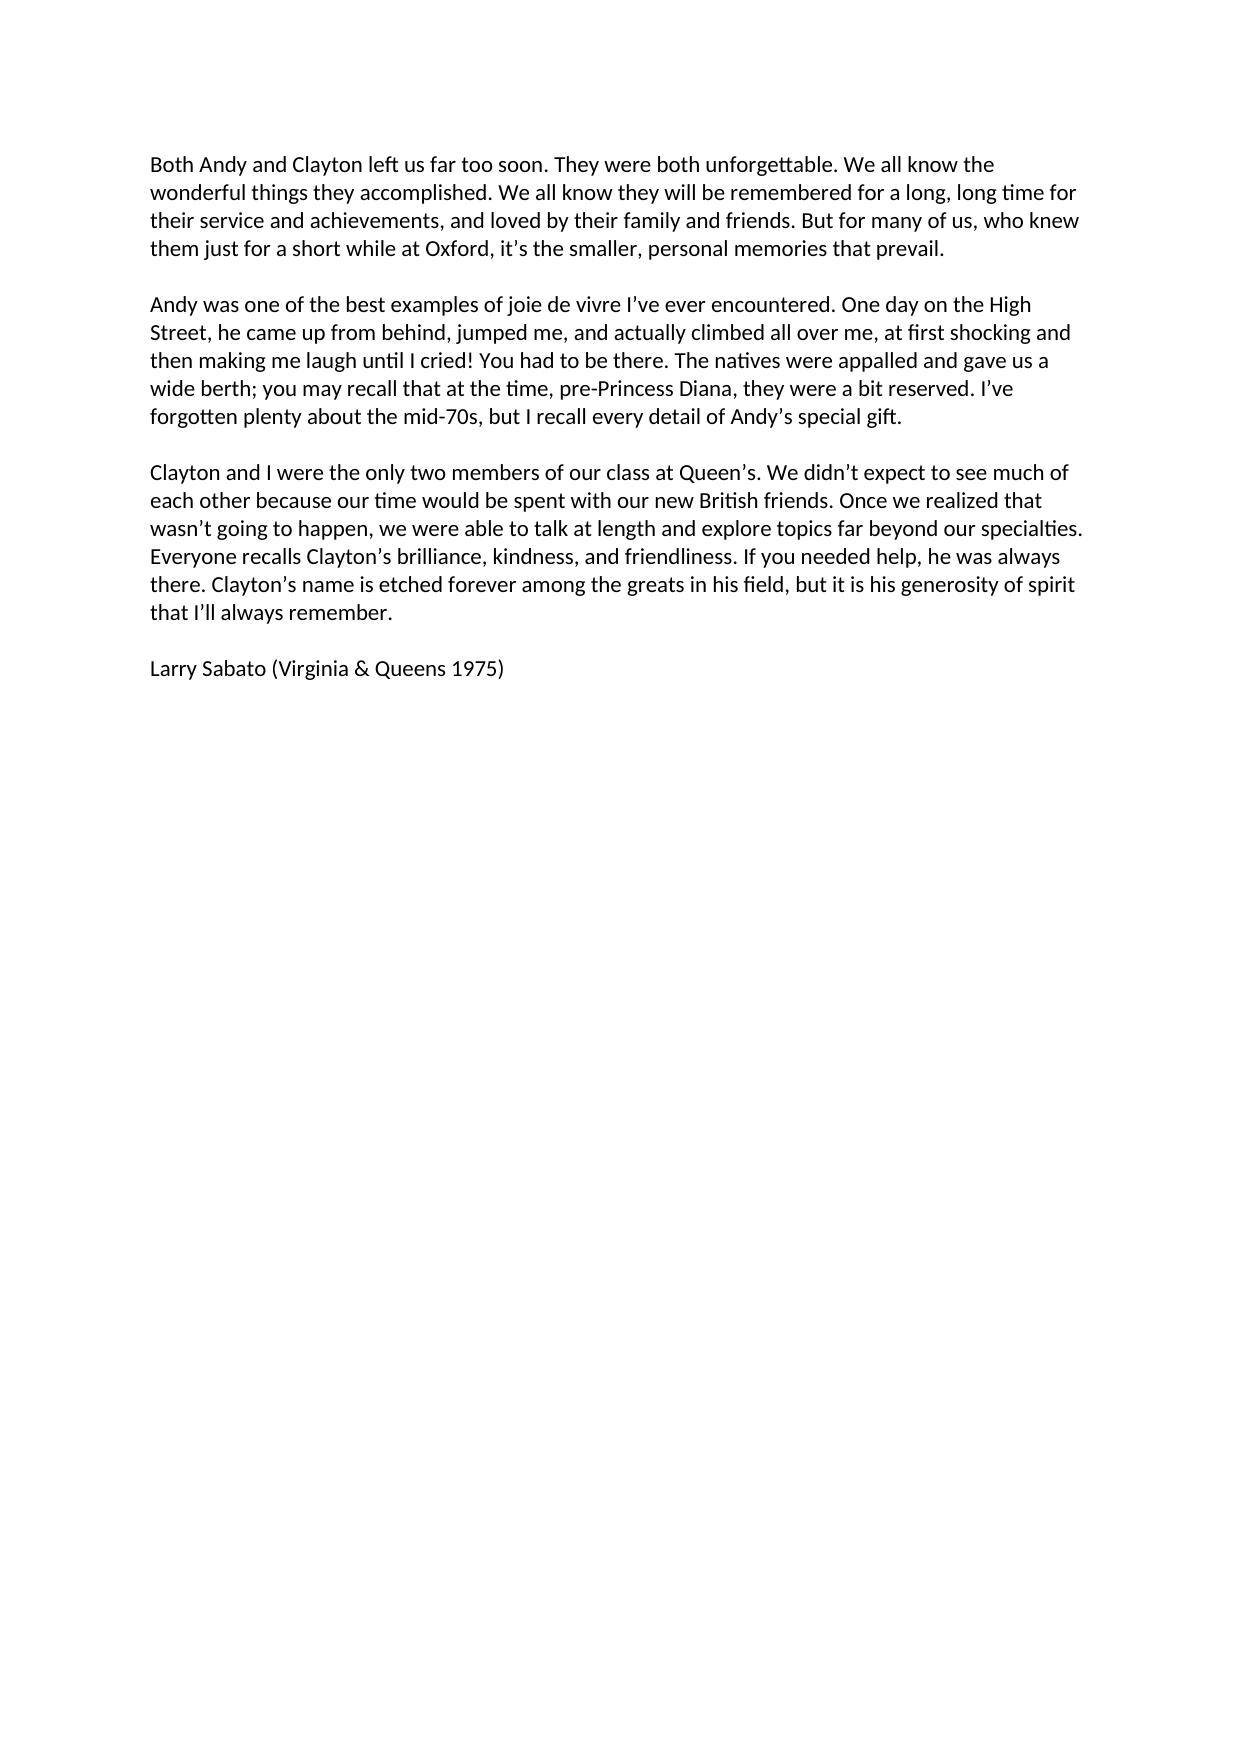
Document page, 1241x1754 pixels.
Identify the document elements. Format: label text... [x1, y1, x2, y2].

text Both Andy and Clayton left us far too soon. They were both unforgettable. We all know the wonderful things they accomplished. We all know they will be remembered for a long, long time for their service and achievements, and loved by their family and friends. But for many of us, who knew them just for a short while at Oxford, it’s the smaller, personal memories that prevail. Andy was one of the best examples of joie de vivre I’ve ever encountered. One day on the High Street, he came up from behind, jumped me, and actually climbed all over me, at first shocking and then making me laugh until I cried! You had to be there. The natives were appalled and gave us a wide berth; you may recall that at the time, pre-Princess Diana, they were a bit reserved. I’ve forgotten plenty about the mid-70s, but I recall every detail of Andy’s special gift. Clayton and I were the only two members of our class at Queen’s. We didn’t expect to see much of each other because our time would be spent with our new British friends. Once we realized that wasn’t going to happen, we were able to talk at length and explore topics far beyond our specialties. Everyone recalls Clayton’s brilliance, kindness, and friendliness. If you needed help, he was always there. Clayton’s name is etched forever among the greats in his field, but it is his generosity of spirit that I’ll always remember. [150, 150, 1090, 654]
text Larry Sabato (Virginia & Queens 1975) [150, 654, 1090, 682]
